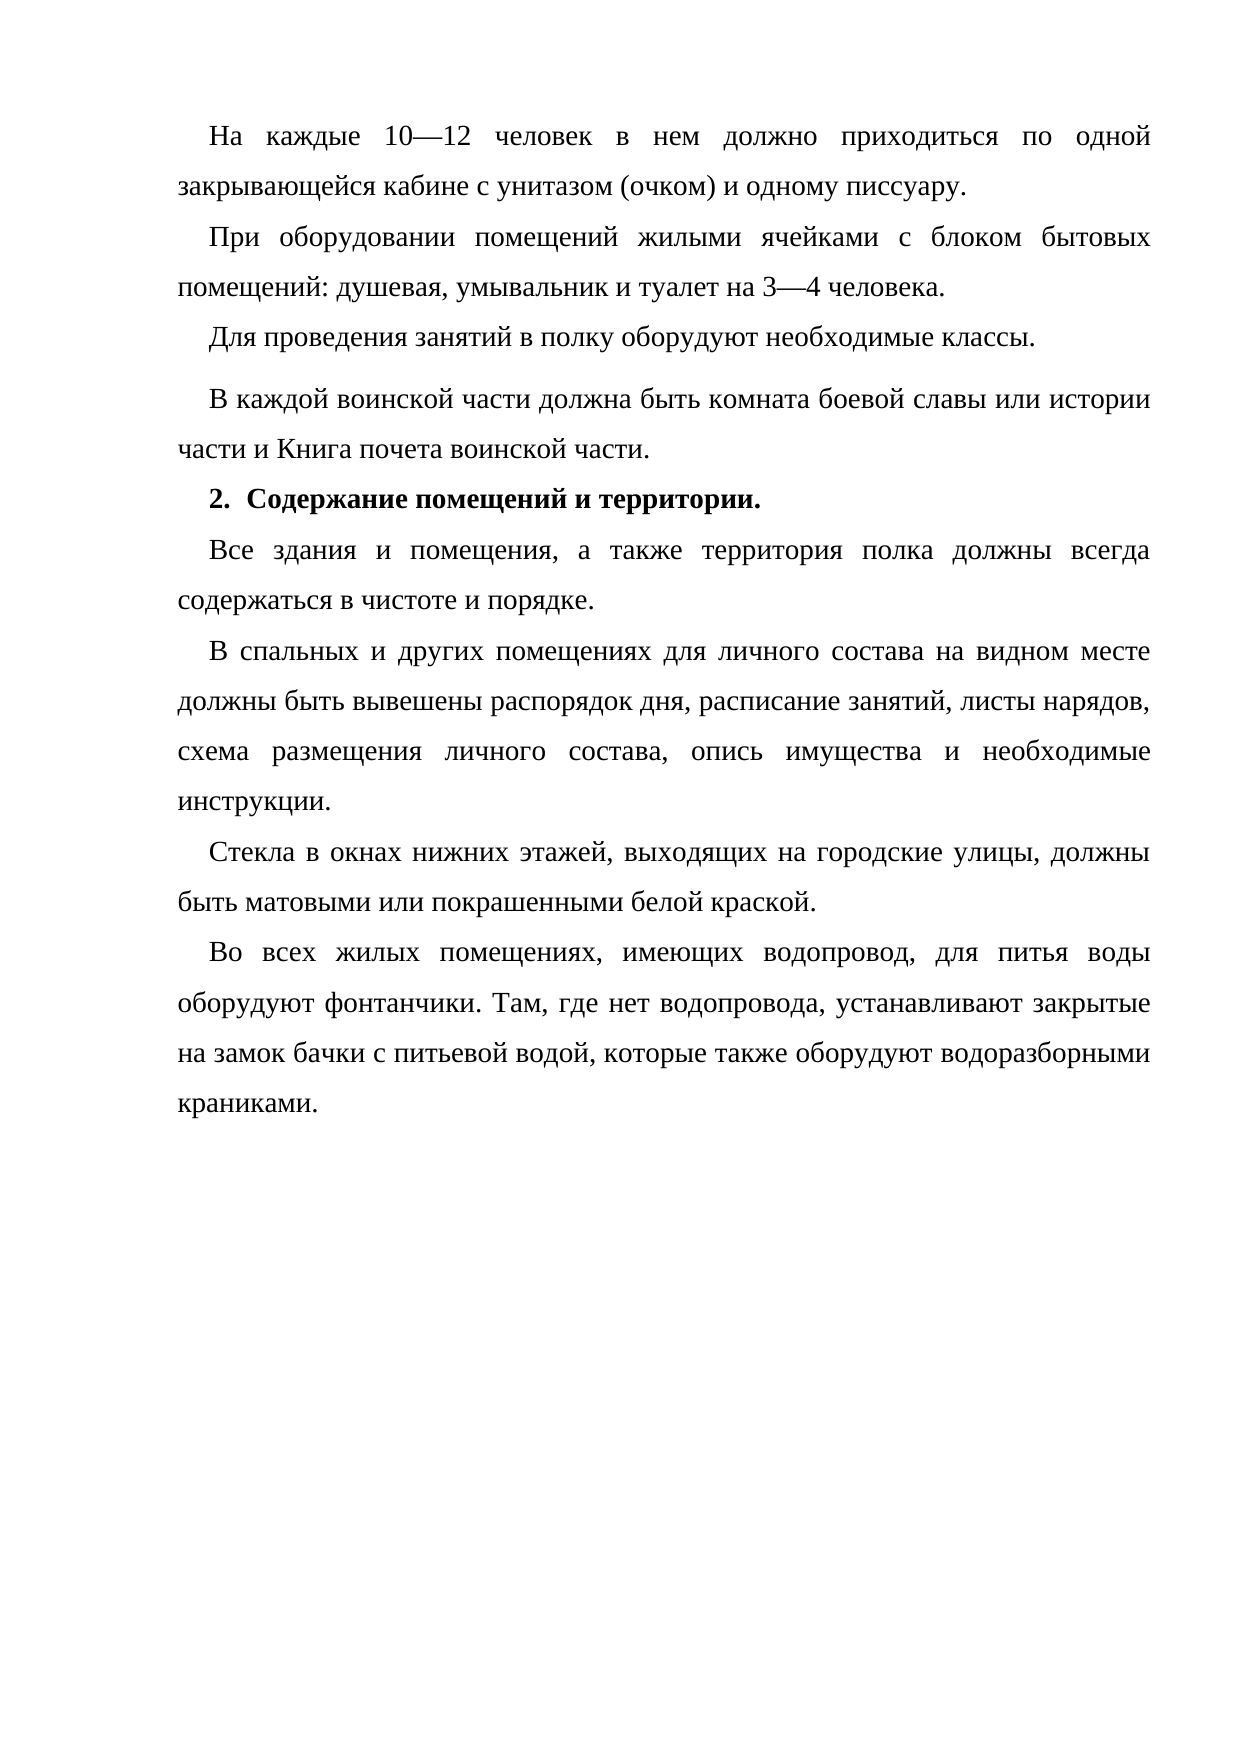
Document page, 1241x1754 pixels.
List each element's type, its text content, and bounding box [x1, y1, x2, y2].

text В спальных и других помещениях для личного состава на видном месте должны быть вывешены распорядок дня, расписание занятий, листы нарядов, схема размещения личного состава, опись имущества и необходимые инструкции. [177, 633, 1152, 817]
list Содержание помещений и территории. [208, 482, 1152, 515]
text При оборудовании помещений жилыми ячейками с блоком бытовых помещений: душевая, умывальник и туалет на 3—4 человека. [177, 219, 1152, 303]
text В каждой воинской части должна быть комната боевой славы или истории части и Книга почета воинской части. [177, 381, 1152, 465]
text Все здания и помещения, а также территория полка должны всегда содержаться в чистоте и порядке. [177, 532, 1152, 616]
text На каждые 10—12 человек в нем должно приходиться по одной закрывающейся кабине с унитазом (очком) и одному писсуару. [177, 118, 1152, 202]
text Для проведения занятий в полку оборудуют необходимые классы. [177, 319, 1152, 353]
text Во всех жилых помещениях, имеющих водопровод, для питья воды оборудуют фонтанчики. Там, где нет водопровода, устанавливают закрытые на замок бачки с питьевой водой, которые также оборудуют водоразборными краниками. [177, 934, 1152, 1119]
text Стекла в окнах нижних этажей, выходящих на городские улицы, должны быть матовыми или покрашенными белой краской. [177, 834, 1152, 918]
